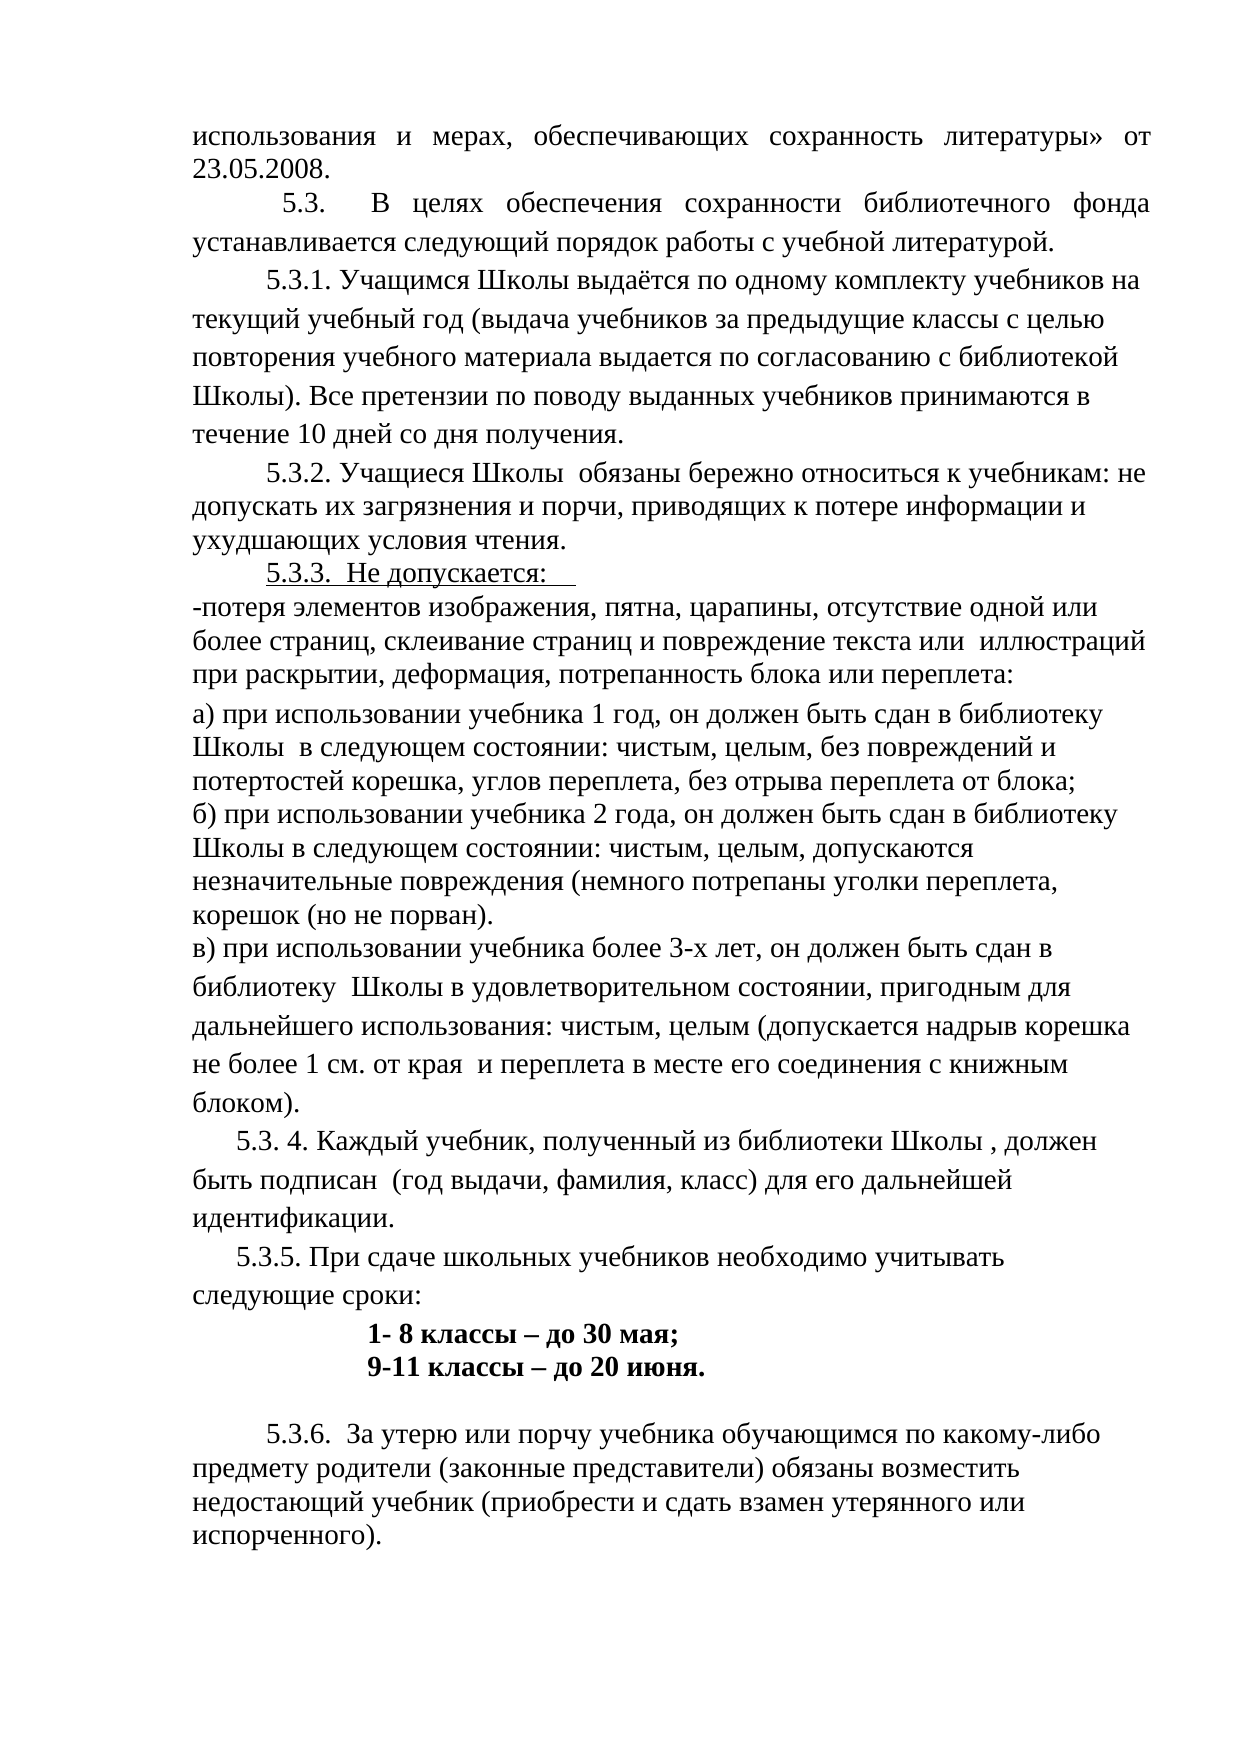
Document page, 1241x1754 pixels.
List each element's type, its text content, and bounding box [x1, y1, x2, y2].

text 9-11 классы – до 20 июня. [192, 1349, 1152, 1383]
text а) при использовании учебника 1 год, он должен быть сдан в библиотеку Школы в следующем состоянии: чистым, целым, без повреждений и потертостей корешка, углов переплета, без отрыва переплета от блока; [192, 696, 1152, 796]
text 5.3.1. Учащимся Школы выдаётся по одному комплекту учебников на текущий учебный год (выдача учебников за предыдущие классы с целью повторения учебного материала выдается по согласованию с библиотекой Школы). Все претензии по поводу выданных учебников принимаются в течение 10 дней со дня получения. [192, 262, 1152, 450]
text 5.3.6. За утерю или порчу учебника обучающимся по какому-либо предмету родители (законные представители) обязаны возместить недостающий учебник (приобрести и сдать взамен утерянного или испорченного). [192, 1417, 1152, 1551]
text 5.3.5. При сдаче школьных учебников необходимо учитывать следующие сроки: [192, 1239, 1152, 1311]
text 5.3.2. Учащиеся Школы обязаны бережно относиться к учебникам: не допускать их загрязнения и порчи, приводящих к потере информации и ухудшающих условия чтения. [192, 455, 1152, 556]
text б) при использовании учебника 2 года, он должен быть сдан в библиотеку Школы в следующем состоянии: чистым, целым, допускаются незначительные повреждения (немного потрепаны уголки переплета, корешок (но не порван). [192, 796, 1152, 931]
text 5.3. В целях обеспечения сохранности библиотечного фонда устанавливается следующий порядок работы с учебной литературой. [192, 185, 1152, 257]
text 1- 8 классы – до 30 мая; [192, 1316, 1152, 1349]
text 5.3. 4. Каждый учебник, полученный из библиотеки Школы , должен быть подписан (год выдачи, фамилия, класс) для его дальнейшей идентификации. [192, 1123, 1152, 1234]
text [192, 118, 1152, 185]
text 5.3.3. Не допускается: -потеря элементов изображения, пятна, царапины, отсутствие одной или более страниц, склеивание страниц и повреждение текста или иллюстраций при раскрытии, деформация, потрепанность блока или переплета: [192, 556, 1152, 690]
text в) при использовании учебника более 3-х лет, он должен быть сдан в библиотеку Школы в удовлетворительном состоянии, пригодным для дальнейшего использования: чистым, целым (допускается надрыв корешка не более 1 см. от края и переплета в месте его соединения с книжным блоком). [192, 931, 1152, 1118]
